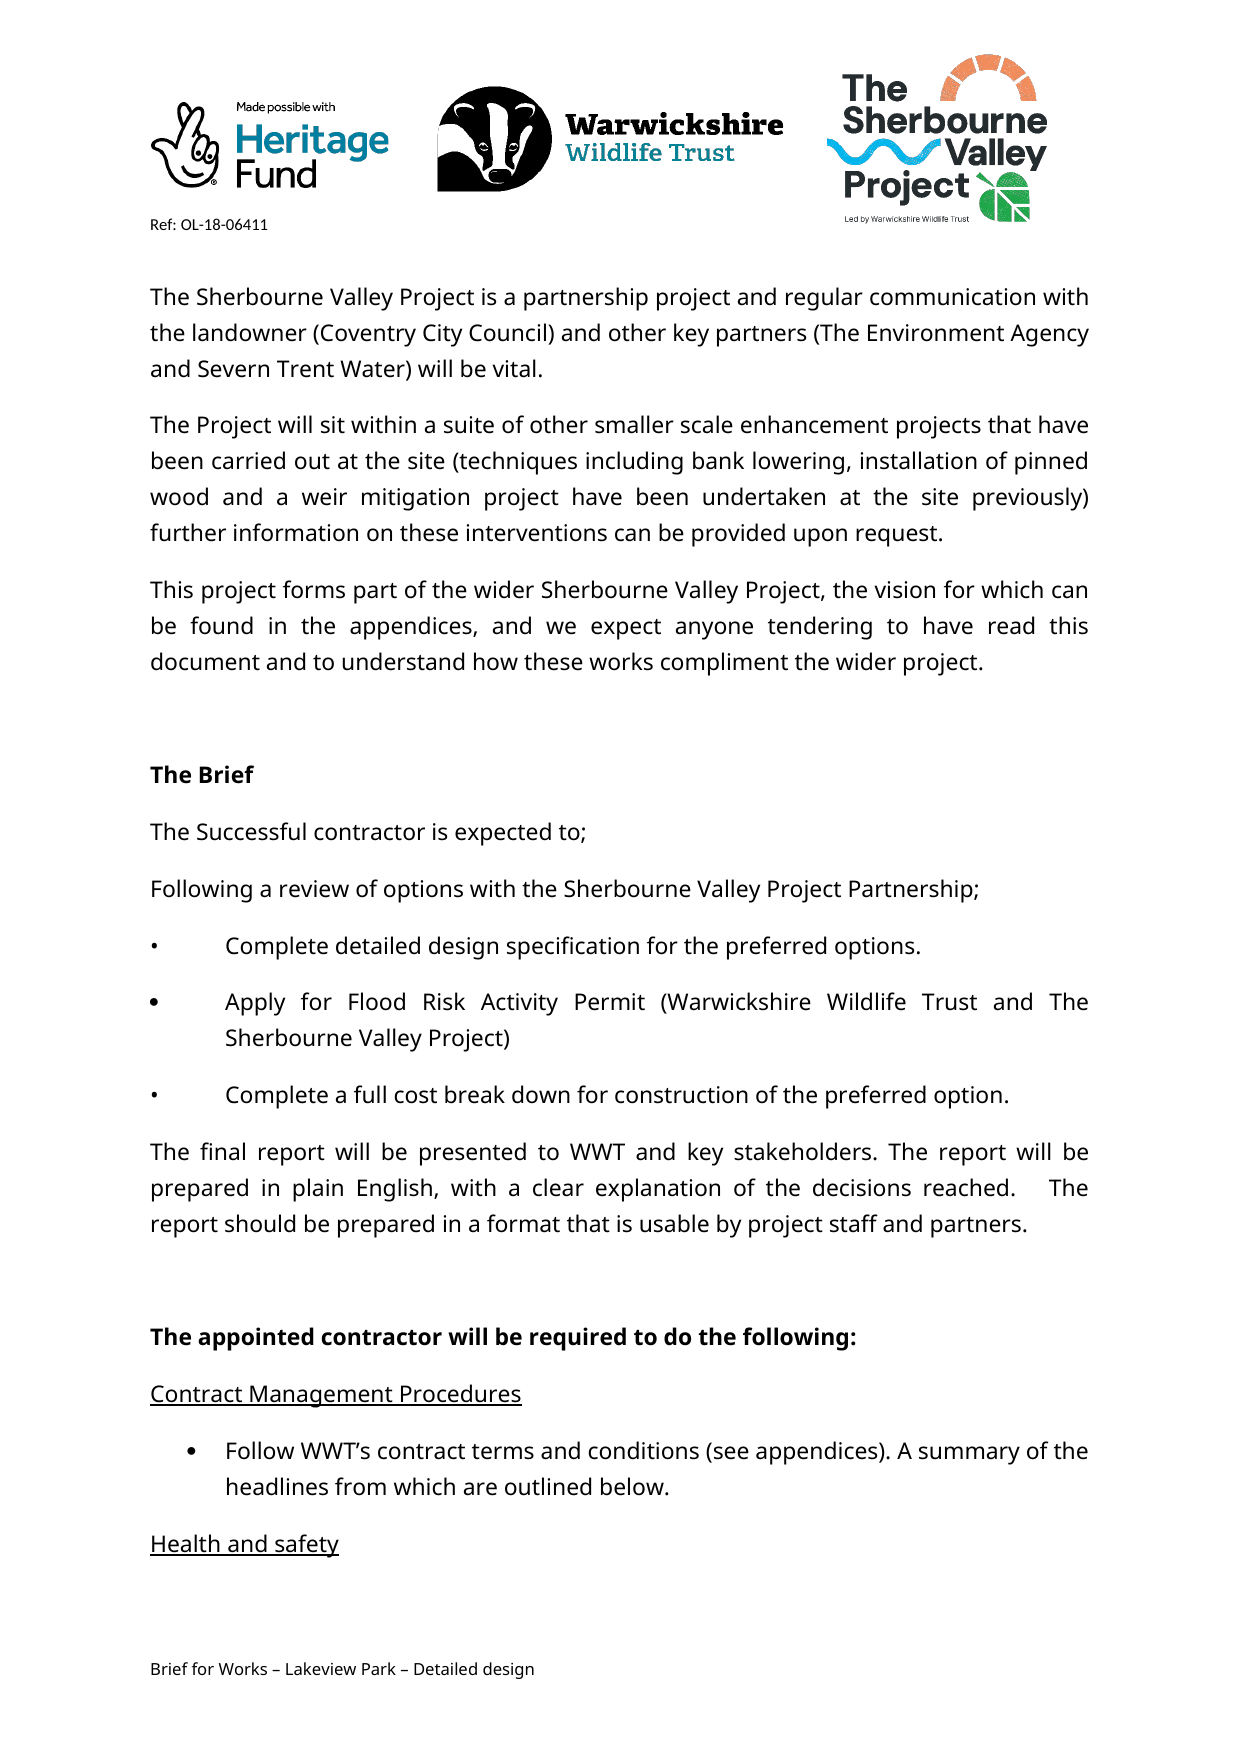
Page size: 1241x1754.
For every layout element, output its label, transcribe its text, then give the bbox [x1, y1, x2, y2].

text • Complete a full cost break down for construction of the preferred option. [150, 1079, 1090, 1110]
text The final report will be presented to WWT and key stakeholders. The report will be prepared in plain English, with a clear explanation of the decisions reached. The report should be prepared in a format that is usable by project staff and partners. [150, 1136, 1090, 1239]
text This project forms part of the wider Sherbourne Valley Project, the vision for which can be found in the appendices, and we expect anyone tendering to have read this document and to understand how these works compliment the wider project. [150, 574, 1090, 677]
text The Brief [150, 759, 1090, 791]
text • Complete detailed design specification for the preferred options. [150, 929, 1090, 961]
text Following a review of options with the Sherbourne Valley Project Partnership; [150, 873, 1090, 904]
text The appointed contractor will be required to do the following: [150, 1321, 1090, 1352]
list Follow WWT’s contract terms and conditions (see appendices). A summary of the headlines from which are outlined below. [187, 1435, 1090, 1502]
text The Sherbourne Valley Project is a partnership project and regular communication with the landowner (Coventry City Council) and other key partners (The Environment Agency and Severn Trent Water) will be vital. [150, 281, 1090, 384]
text Health and safety [150, 1527, 1090, 1559]
text Contract Management Procedures [150, 1378, 1090, 1409]
list Apply for Flood Risk Activity Permit (Warwickshire Wildlife Trust and The Sherbourne Valley Project) [150, 986, 1090, 1053]
picture [822, 39, 1055, 245]
text The Successful contractor is expected to; [150, 816, 1090, 847]
picture [427, 76, 815, 204]
text The Project will sit within a suite of other smaller scale enhancement projects that have been carried out at the site (techniques including bank lowering, installation of pinned wood and a weir mitigation project have been undertaken at the site previously) further information on these interventions can be provided upon request. [150, 409, 1090, 548]
picture [151, 102, 389, 188]
